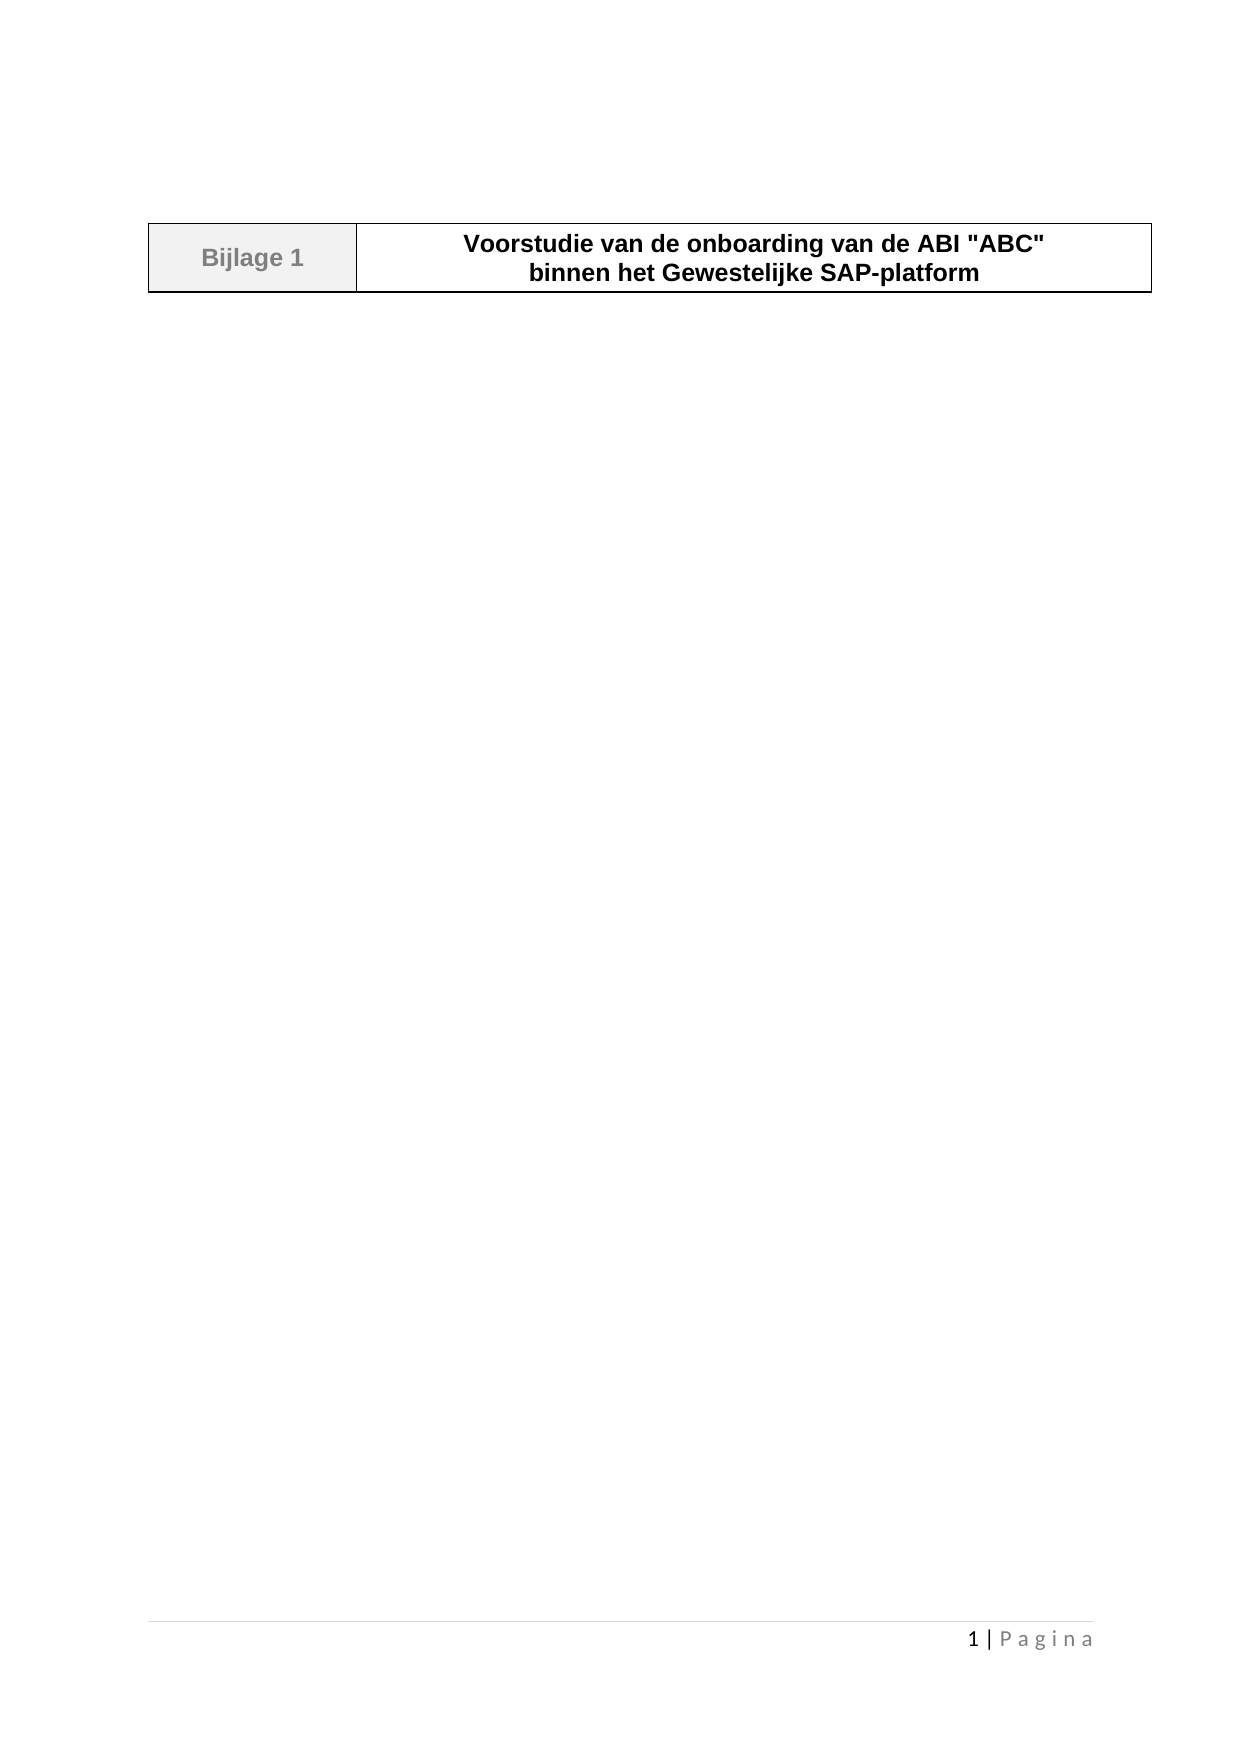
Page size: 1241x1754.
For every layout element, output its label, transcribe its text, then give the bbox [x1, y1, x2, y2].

table_header Bijlage 1 [149, 224, 356, 291]
table_header Voorstudie van de onboarding van de ABI "ABC" binnen het Gewestelijke SAP-platform [357, 224, 1151, 291]
